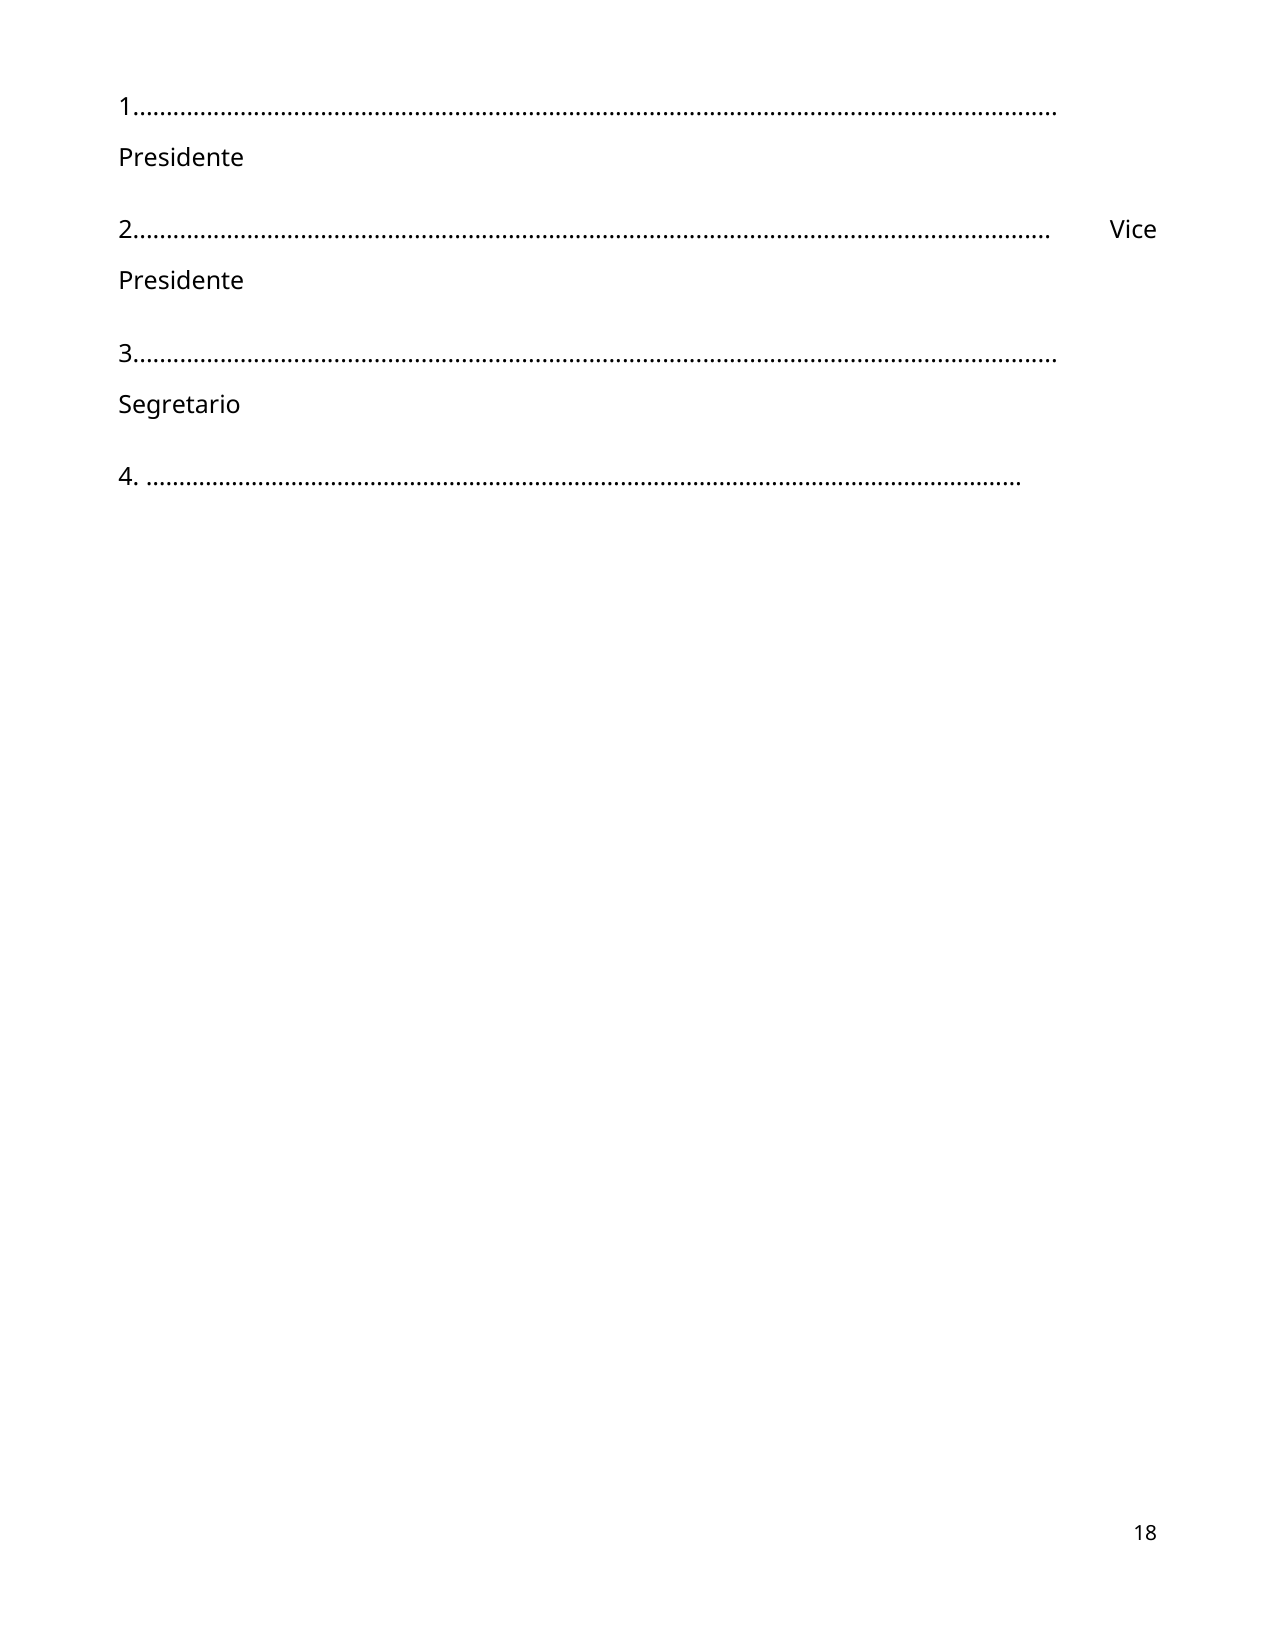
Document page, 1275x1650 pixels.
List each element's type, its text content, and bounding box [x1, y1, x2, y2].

text 4. …………………………………………………………………………………….……………………………… [118, 459, 1157, 493]
text 2......................................................................................................................................... Vice Presidente [118, 212, 1157, 297]
text 3.......................................................................................................................................... Segretario [118, 335, 1157, 420]
text 1.......................................................................................................................................... Presidente [118, 89, 1157, 174]
